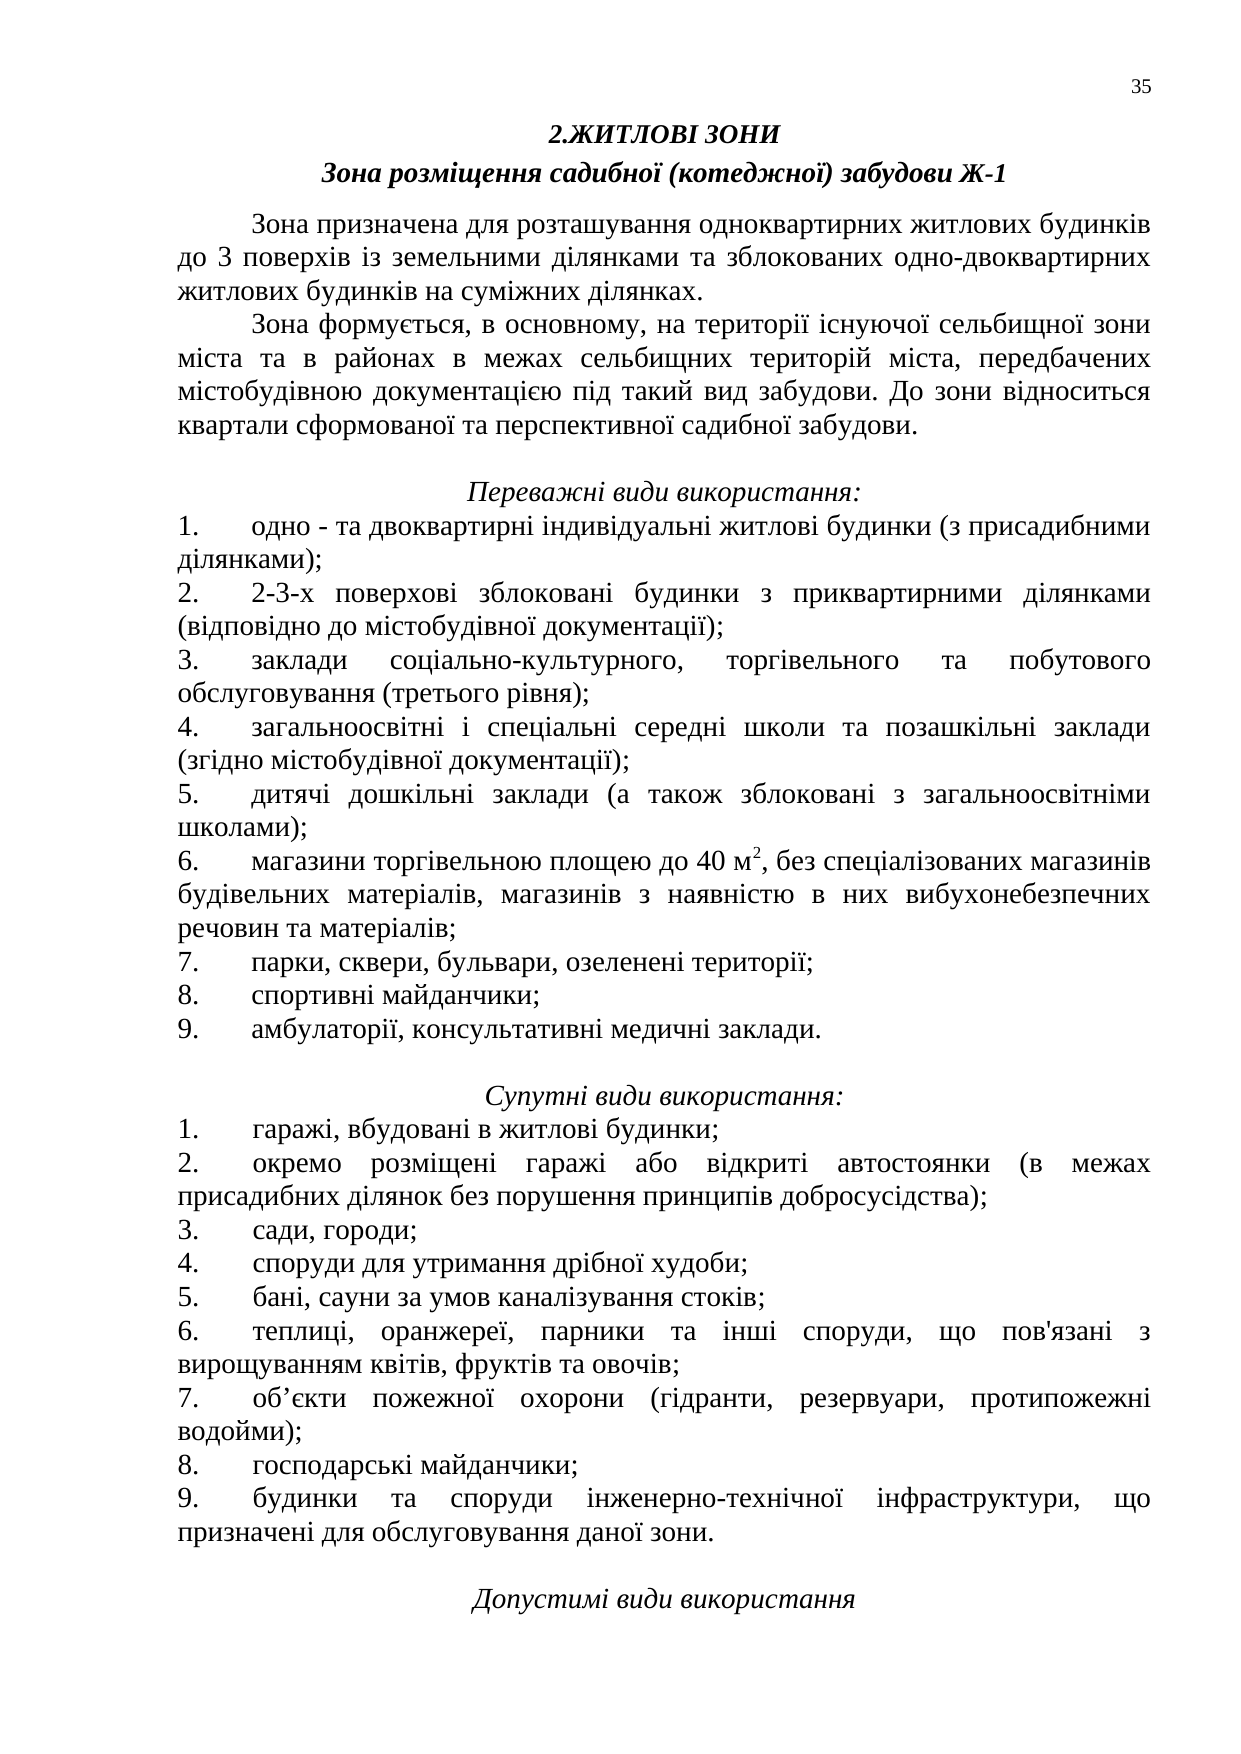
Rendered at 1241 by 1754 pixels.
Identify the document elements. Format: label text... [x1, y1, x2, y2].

list магазини торгівельною площею до , без спеціалізованих магазинів будівельних матеріалів, магазинів з наявністю в них вибухонебезпечних речовин та матеріалів; [177, 843, 1152, 944]
list дитячі дошкільні заклади (а також зблоковані з загальноосвітніми школами); [177, 776, 1152, 843]
list господарські майданчики; [177, 1447, 1152, 1480]
list 2-3-х поверхові зблоковані будинки з приквартирними ділянками (відповідно до містобудівної документації); [177, 575, 1152, 642]
list заклади соціально-культурного, торгівельного та побутового обслуговування (третього рівня); [177, 642, 1152, 709]
list спортивні майданчики; [177, 977, 1152, 1011]
text Переважні види використання: [177, 474, 1152, 508]
list гаражі, вбудовані в житлові будинки; [177, 1111, 1152, 1145]
list будинки та споруди інженерно-технічної інфраструктури, що призначені для обслуговування даної зони. [177, 1480, 1152, 1547]
subtitle 2.ЖИТЛОВІ ЗОНИ [177, 118, 1152, 149]
text Зона призначена для розташування одноквартирних житлових будинків до 3 поверхів із земельними ділянками та зблокованих одно-двоквартирних житлових будинків на суміжних ділянках. [177, 206, 1152, 306]
list сади, городи; [177, 1212, 1152, 1246]
list бані, сауни за умов каналізування стоків; [177, 1279, 1152, 1313]
text Зона розміщення садибної (котеджної) забудови Ж-1 [177, 156, 1152, 189]
list парки, сквери, бульвари, озеленені території; [177, 944, 1152, 977]
text Допустимі види використання [177, 1581, 1152, 1614]
list амбулаторії, консультативні медичні заклади. [177, 1011, 1152, 1044]
list теплиці, оранжереї, парники та інші споруди, що пов'язані з вирощуванням квітів, фруктів та овочів; [177, 1313, 1152, 1380]
text Супутні види використання: [177, 1078, 1152, 1111]
text Зона формується, в основному, на території існуючої сельбищної зони міста та в районах в межах сельбищних територій міста, передбачених містобудівною документацією під такий вид забудови. До зони відноситься квартали сформованої та перспективної садибної забудови. [177, 306, 1152, 441]
list споруди для утримання дрібної худоби; [177, 1246, 1152, 1279]
list об’єкти пожежної охорони (гідранти, резервуари, протипожежні водойми); [177, 1380, 1152, 1447]
list одно - та двоквартирні індивідуальні житлові будинки (з присадибними ділянками); [177, 508, 1152, 575]
list окремо розміщені гаражі або відкриті автостоянки (в межах присадибних ділянок без порушення принципів добросусідства); [177, 1145, 1152, 1212]
list загальноосвітні і спеціальні середні школи та позашкільні заклади (згідно містобудівної документації); [177, 709, 1152, 776]
